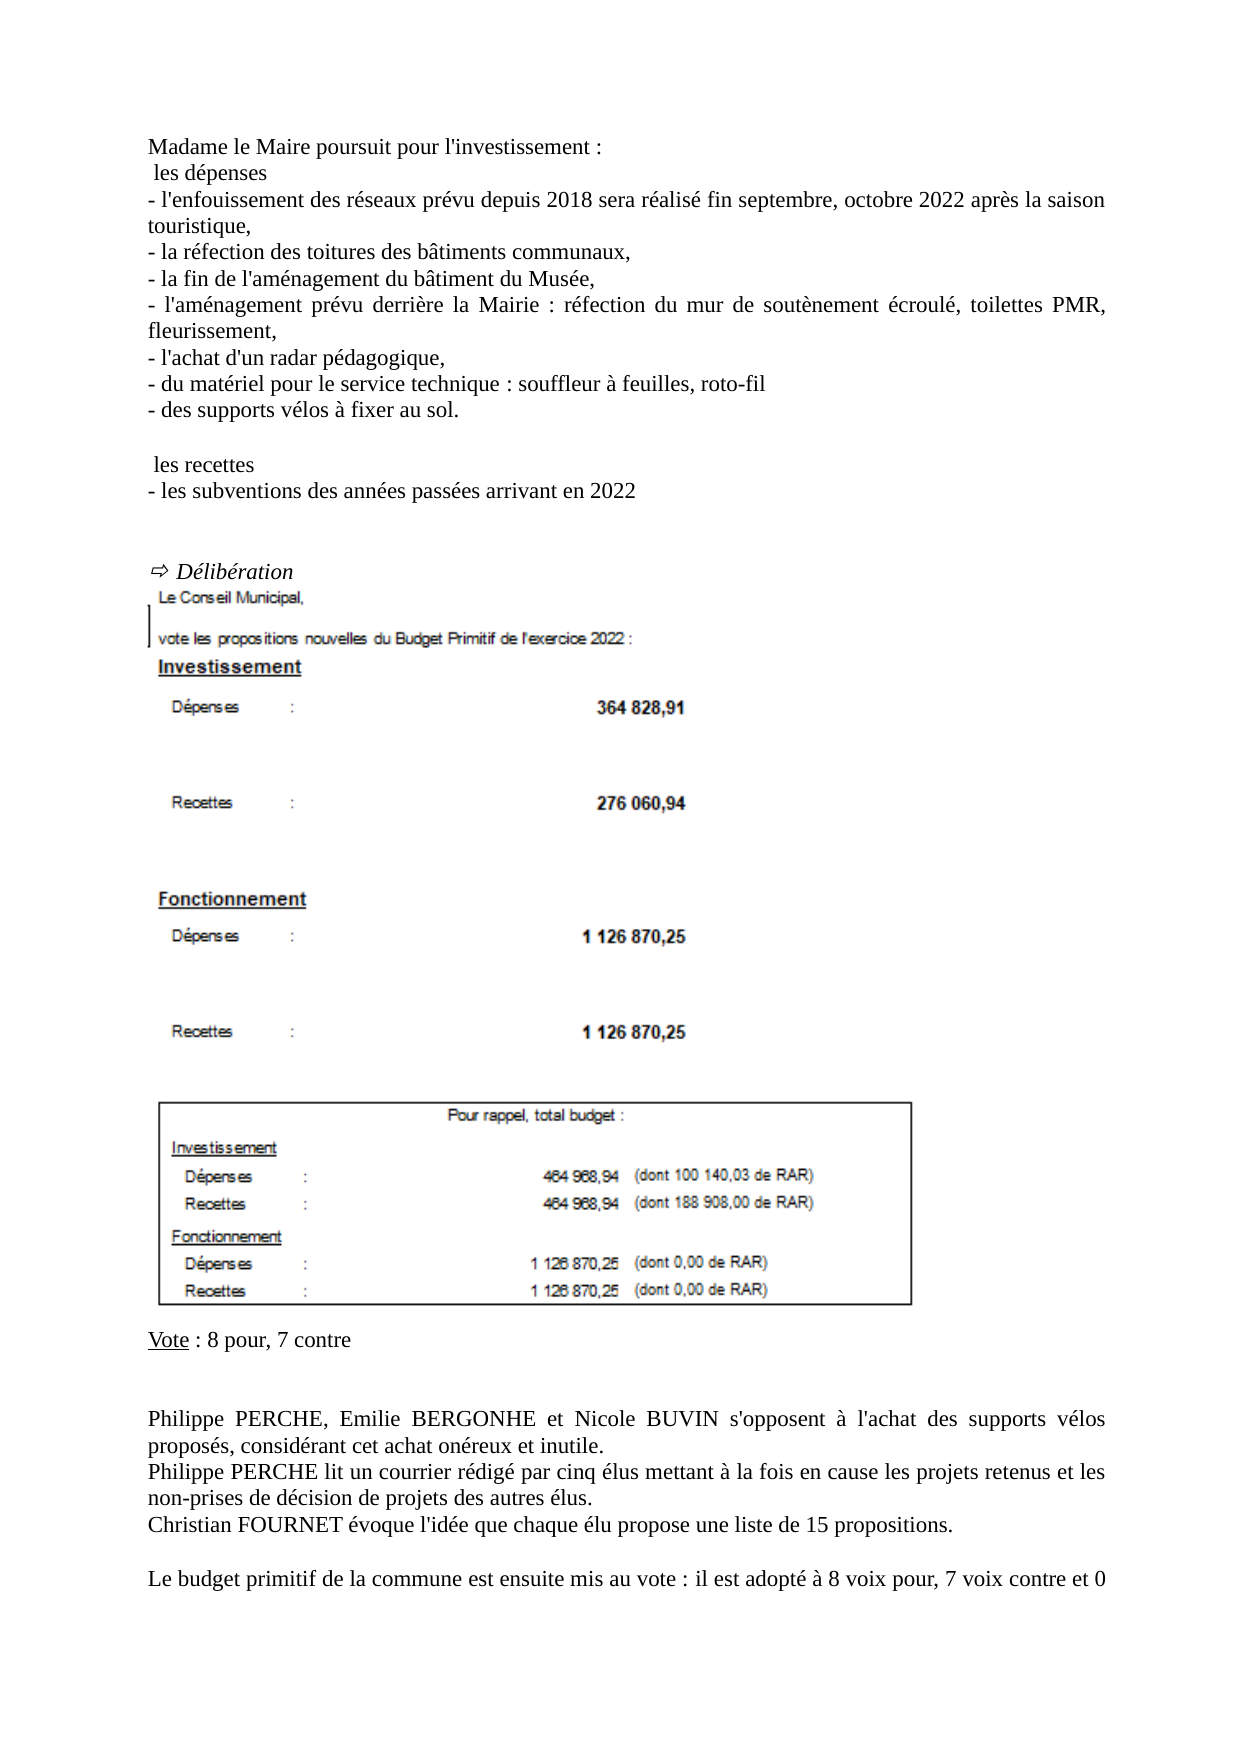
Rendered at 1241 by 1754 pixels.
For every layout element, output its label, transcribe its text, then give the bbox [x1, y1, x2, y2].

text Christian FOURNET évoque l'idée que chaque élu propose une liste de 15 propositions. [148, 1511, 1107, 1537]
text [148, 1565, 1107, 1591]
text - des supports vélos à fixer au sol. [148, 396, 1107, 423]
text - l'enfouissement des réseaux prévu depuis 2018 sera réalisé fin septembre, octobre 2022 après la saison touristique, [148, 186, 1107, 238]
text Philippe PERCHE, Emilie BERGONHE et Nicole BUVIN s'opposent à l'achat des supports vélos proposés, considérant cet achat onéreux et inutile. [148, 1405, 1107, 1458]
text les dépenses [148, 159, 1107, 186]
text - l'achat d'un radar pédagogique, [148, 344, 1107, 370]
text - la réfection des toitures des bâtiments communaux, [148, 238, 1107, 265]
text les recettes [148, 451, 1107, 477]
text - du matériel pour le service technique : souffleur à feuilles, roto-fil [148, 370, 1107, 396]
picture [147, 584, 928, 1327]
text Délibération [148, 558, 1107, 584]
text - l'aménagement prévu derrière la Mairie : réfection du mur de soutènement écroulé, toilettes PMR, fleurissement, [148, 291, 1107, 344]
text - les subventions des années passées arrivant en 2022 [148, 477, 1107, 503]
text Vote : 8 pour, 7 contre [148, 1326, 1107, 1353]
text Madame le Maire poursuit pour l'investissement : [148, 133, 1107, 159]
text Philippe PERCHE lit un courrier rédigé par cinq élus mettant à la fois en cause les projets retenus et les non-prises de décision de projets des autres élus. [148, 1458, 1107, 1511]
text - la fin de l'aménagement du bâtiment du Musée, [148, 265, 1107, 291]
